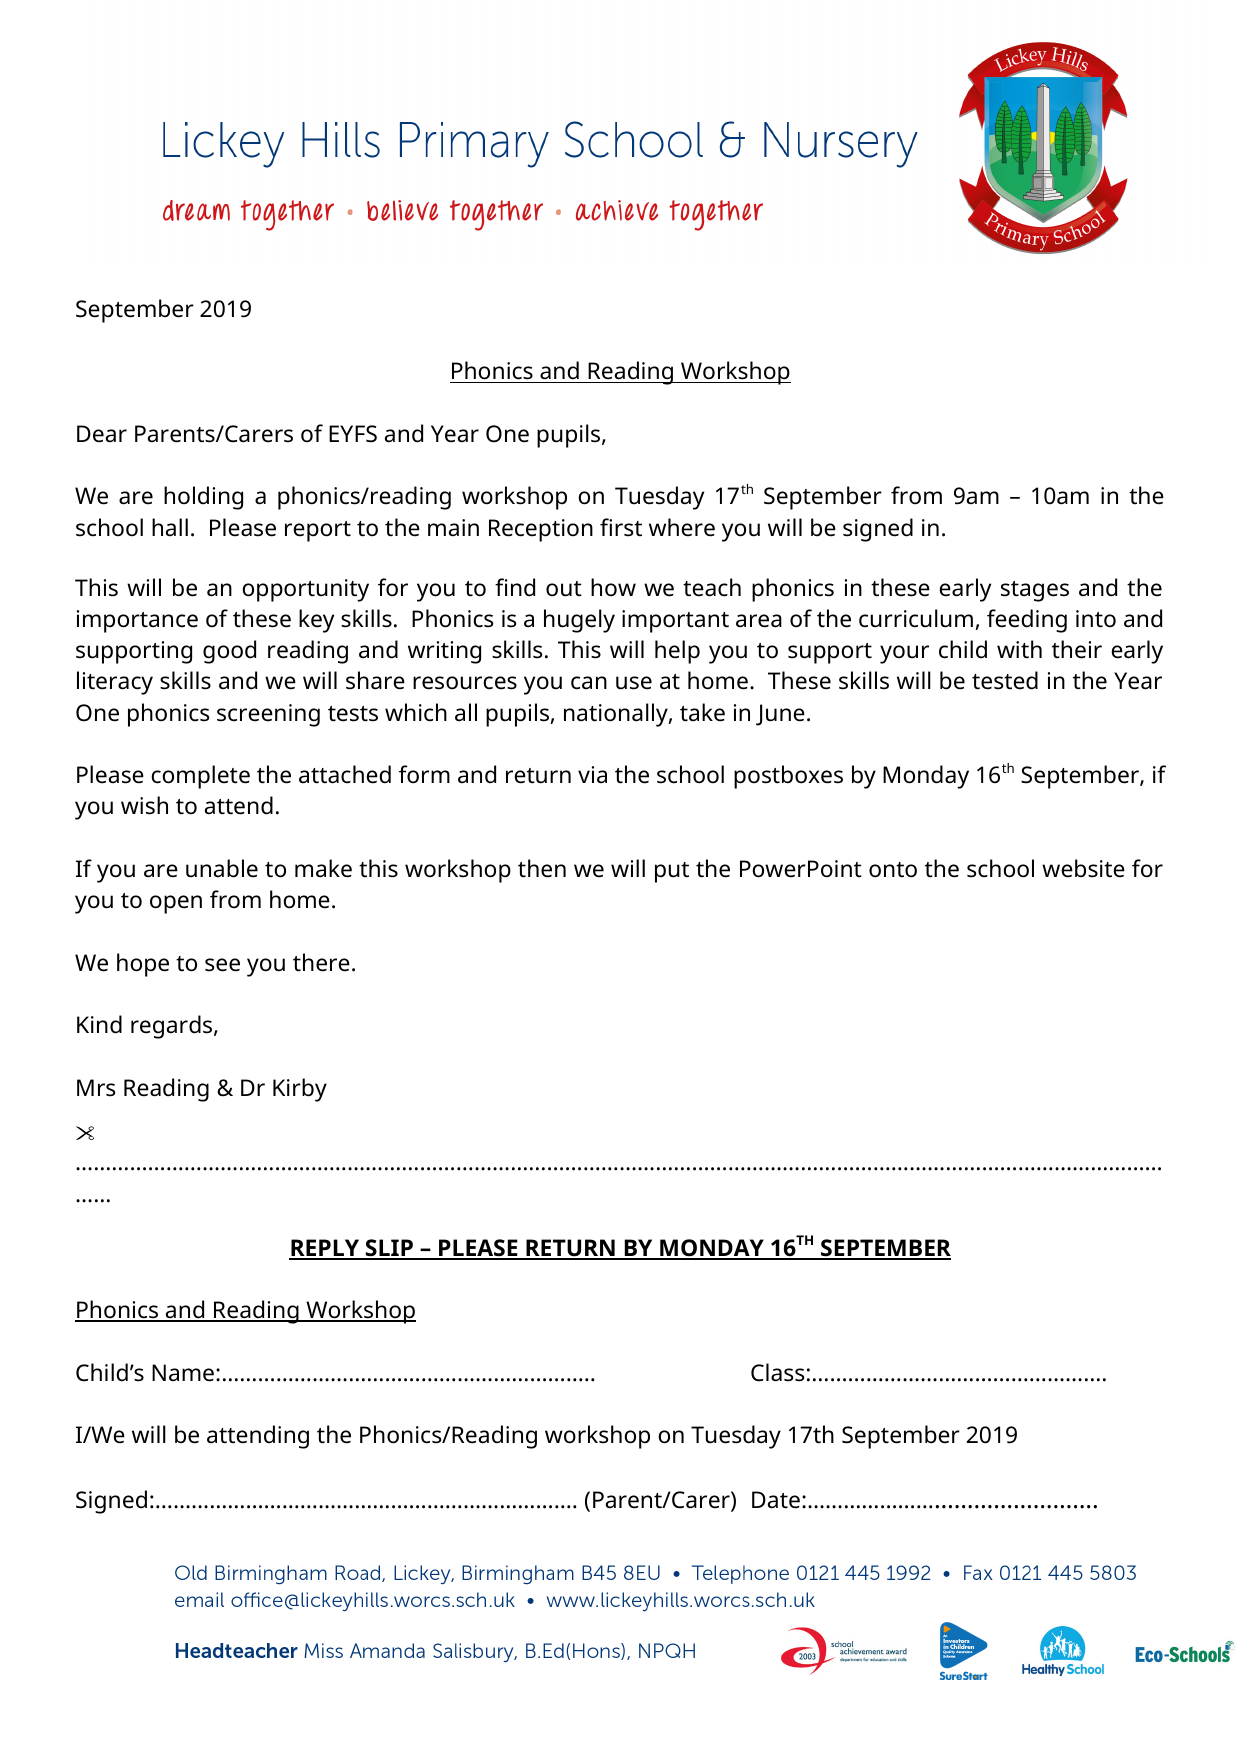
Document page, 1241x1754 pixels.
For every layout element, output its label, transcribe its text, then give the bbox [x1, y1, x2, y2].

text Kind regards, [75, 1009, 1165, 1040]
text We are holding a phonics/reading workshop on Tuesday 17th September from 9am – 10am in the school hall. Please report to the main Reception first where you will be signed in. [75, 480, 1165, 543]
text REPLY SLIP – PLEASE RETURN BY MONDAY 16TH SEPTEMBER [75, 1232, 1165, 1263]
text Mrs Reading & Dr Kirby [75, 1072, 1165, 1103]
text September 2019 [75, 293, 1165, 324]
text Child’s Name:…………………………………………………….. Class:…………………………………………. [75, 1357, 1165, 1388]
text We hope to see you there. [75, 947, 1165, 978]
text Please complete the attached form and return via the school postboxes by Monday 16th September, if you wish to attend. [75, 759, 1165, 822]
text Dear Parents/Carers of EYFS and Year One pupils, [75, 418, 1165, 449]
text Phonics and Reading Workshop [75, 1294, 1165, 1325]
text Signed:……………………………………………………………. (Parent/Carer) Date:………………………………………. [75, 1482, 1165, 1516]
picture [75, 1545, 1241, 1726]
text …………………………………………………………………………………………………………………………………………………………………… [75, 1126, 1165, 1209]
text I/We will be attending the Phonics/Reading workshop on Tuesday 17th September 2019 [75, 1419, 1165, 1450]
text Phonics and Reading Workshop [75, 355, 1165, 387]
text If you are unable to make this workshop then we will put the PowerPoint onto the school website for you to open from home. [75, 853, 1165, 915]
picture [75, 0, 1205, 264]
text This will be an opportunity for you to find out how we teach phonics in these early stages and the importance of these key skills. Phonics is a hugely important area of the curriculum, feeding into and supporting good reading and writing skills. This will help you to support your child with their early literacy skills and we will share resources you can use at home. These skills will be tested in the Year One phonics screening tests which all pupils, nationally, take in June. [75, 572, 1165, 728]
